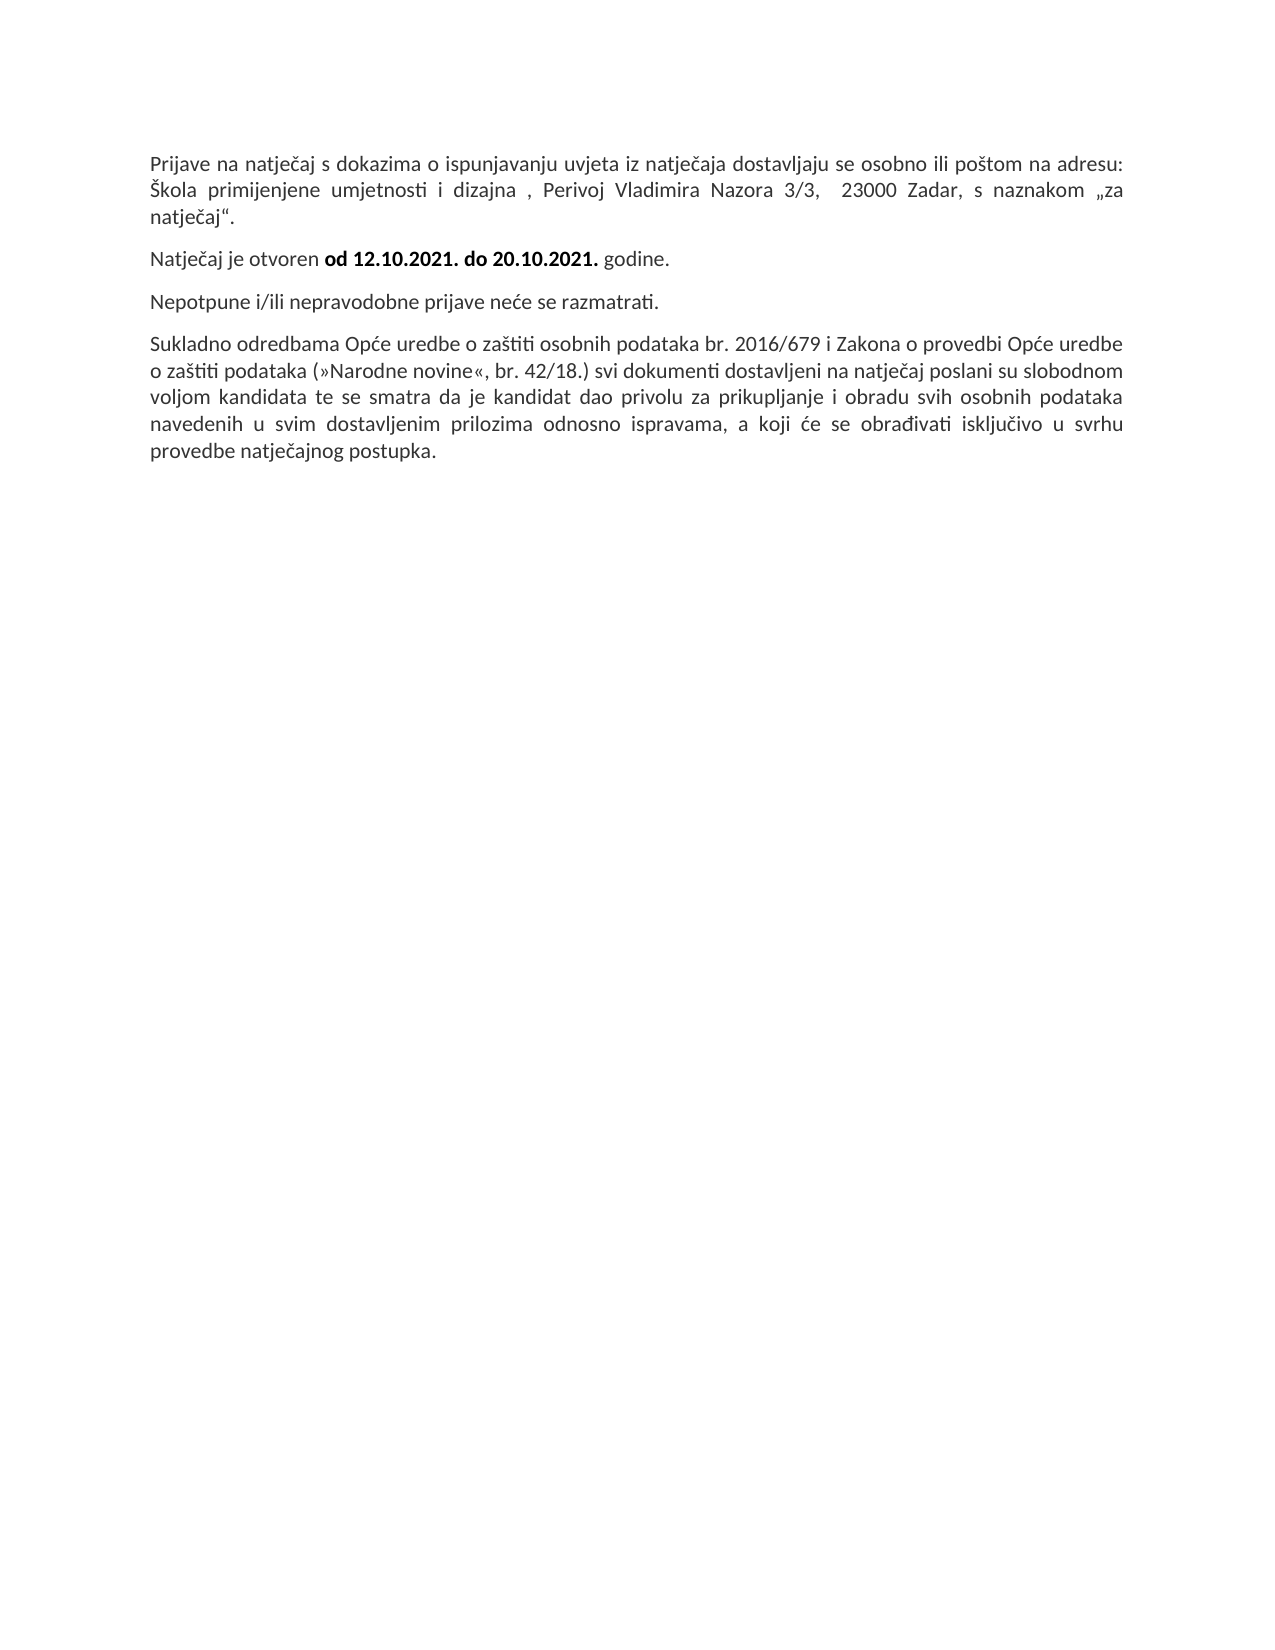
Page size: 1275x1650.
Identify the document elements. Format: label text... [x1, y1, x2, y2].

text Prijave na natječaj s dokazima o ispunjavanju uvjeta iz natječaja dostavljaju se osobno ili poštom na adresu: Škola primijenjene umjetnosti i dizajna , Perivoj Vladimira Nazora 3/3, 23000 Zadar, s naznakom „za natječaj“. [150, 150, 1125, 230]
text Sukladno odredbama Opće uredbe o zaštiti osobnih podataka br. 2016/679 i Zakona o provedbi Opće uredbe o zaštiti podataka (»Narodne novine«, br. 42/18.) svi dokumenti dostavljeni na natječaj poslani su slobodnom voljom kandidata te se smatra da je kandidat dao privolu za prikupljanje i obradu svih osobnih podataka navedenih u svim dostavljenim prilozima odnosno ispravama, a koji će se obrađivati isključivo u svrhu provedbe natječajnog postupka. [150, 330, 1125, 463]
text Natječaj je otvoren od 12.10.2021. do 20.10.2021. godine. [150, 246, 1125, 272]
text Nepotpune i/ili nepravodobne prijave neće se razmatrati. [150, 288, 1125, 314]
